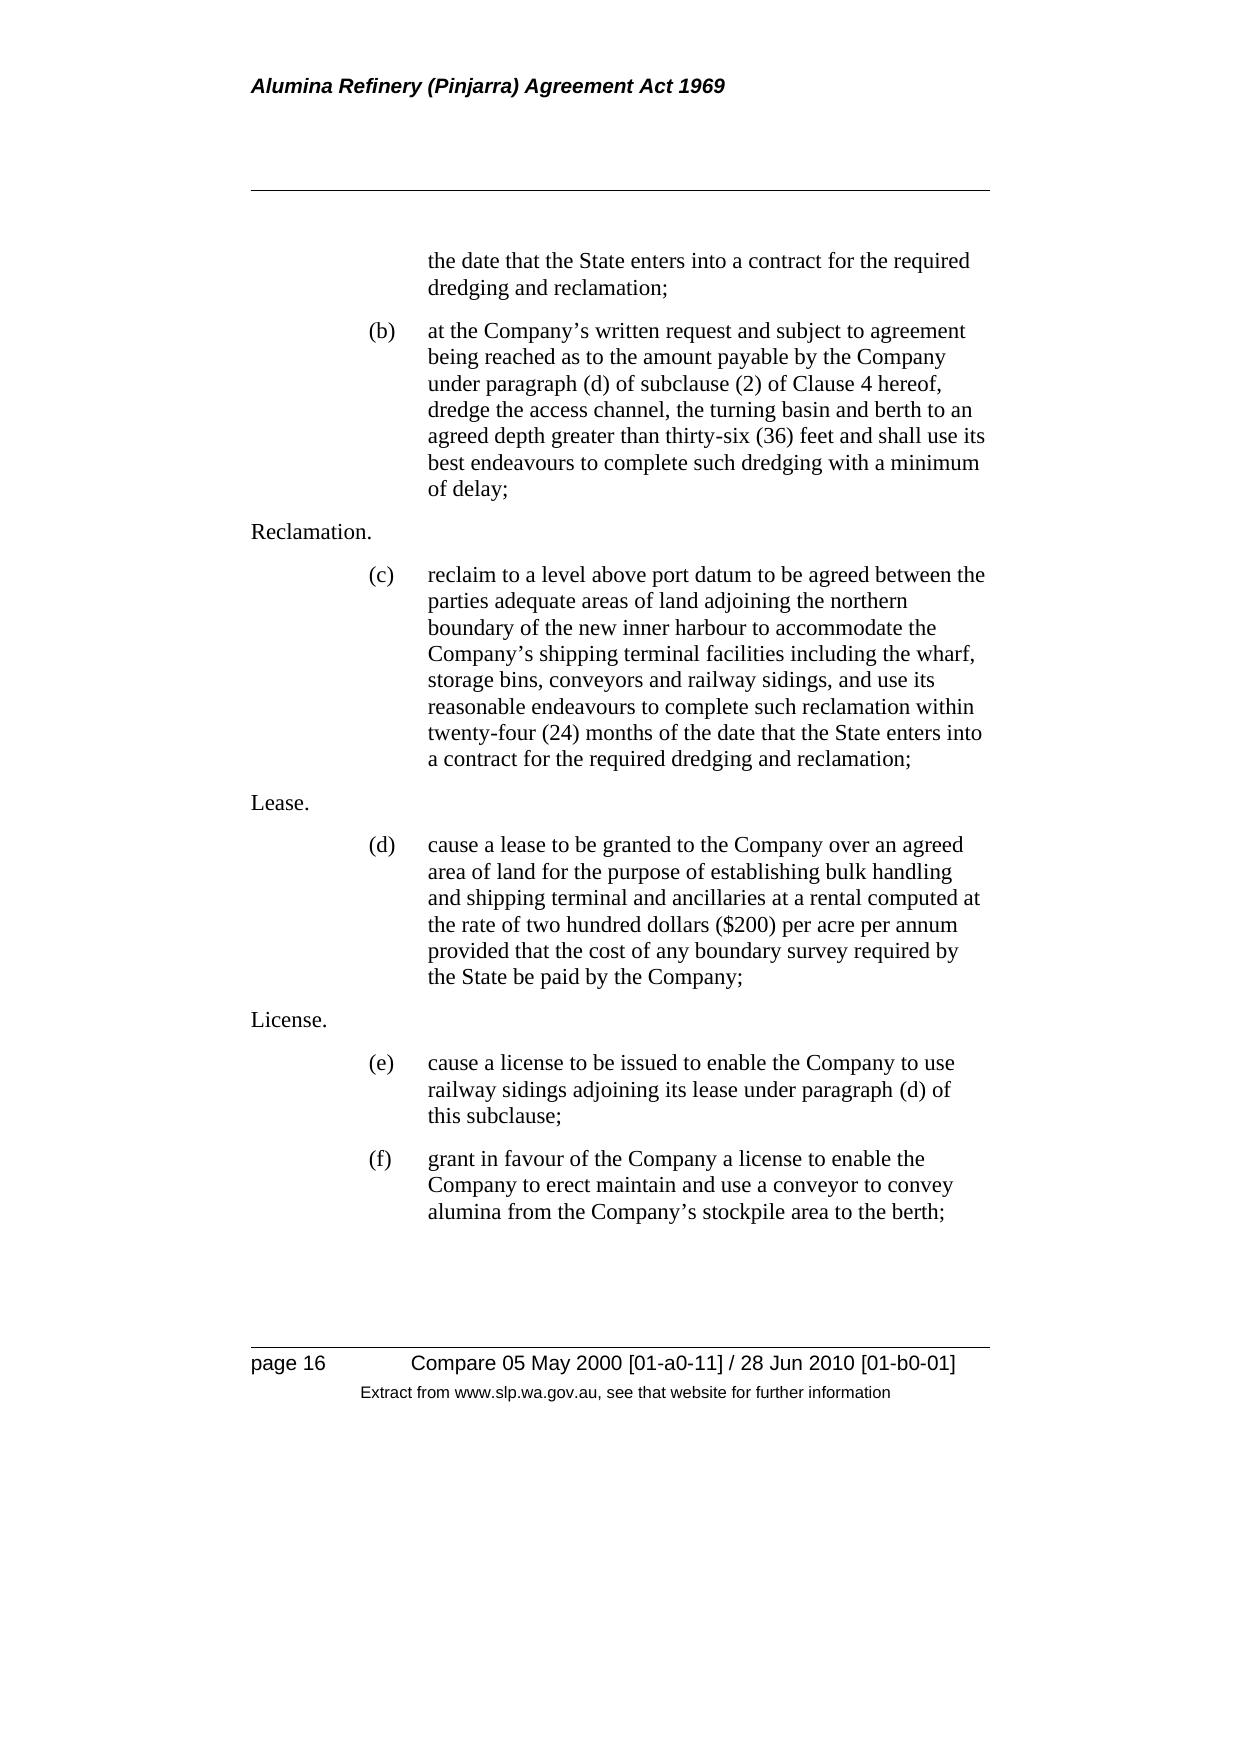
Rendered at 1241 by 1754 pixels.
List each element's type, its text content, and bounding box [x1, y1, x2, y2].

text License. [251, 1006, 990, 1033]
text (d) cause a lease to be granted to the Company over an agreed area of land for the purpose of establishing bulk handling and shipping terminal and ancillaries at a rental computed at the rate of two hundred dollars ($200) per acre per annum provided that the cost of any boundary survey required by the State be paid by the Company; [251, 832, 990, 990]
text Lease. [251, 788, 990, 815]
text (c) reclaim to a level above port datum to be agreed between the parties adequate areas of land adjoining the northern boundary of the new inner harbour to accommodate the Company’s shipping terminal facilities including the wharf, storage bins, conveyors and railway sidings, and use its reasonable endeavours to complete such reclamation within twenty-four (24) months of the date that the State enters into a contract for the required dredging and reclamation; [251, 561, 990, 772]
text (e) cause a license to be issued to enable the Company to use railway sidings adjoining its lease under paragraph (d) of this subclause; [251, 1049, 990, 1128]
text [251, 247, 990, 300]
text (b) at the Company’s written request and subject to agreement being reached as to the amount payable by the Company under paragraph (d) of subclause (2) of Clause 4 hereof, dredge the access channel, the turning basin and berth to an agreed depth greater than thirty-six (36) feet and shall use its best endeavours to complete such dredging with a minimum of delay; [251, 317, 990, 501]
text Reclamation. [251, 518, 990, 544]
text (f) grant in favour of the Company a license to enable the Company to erect maintain and use a conveyor to convey alumina from the Company’s stockpile area to the berth; [251, 1145, 990, 1224]
